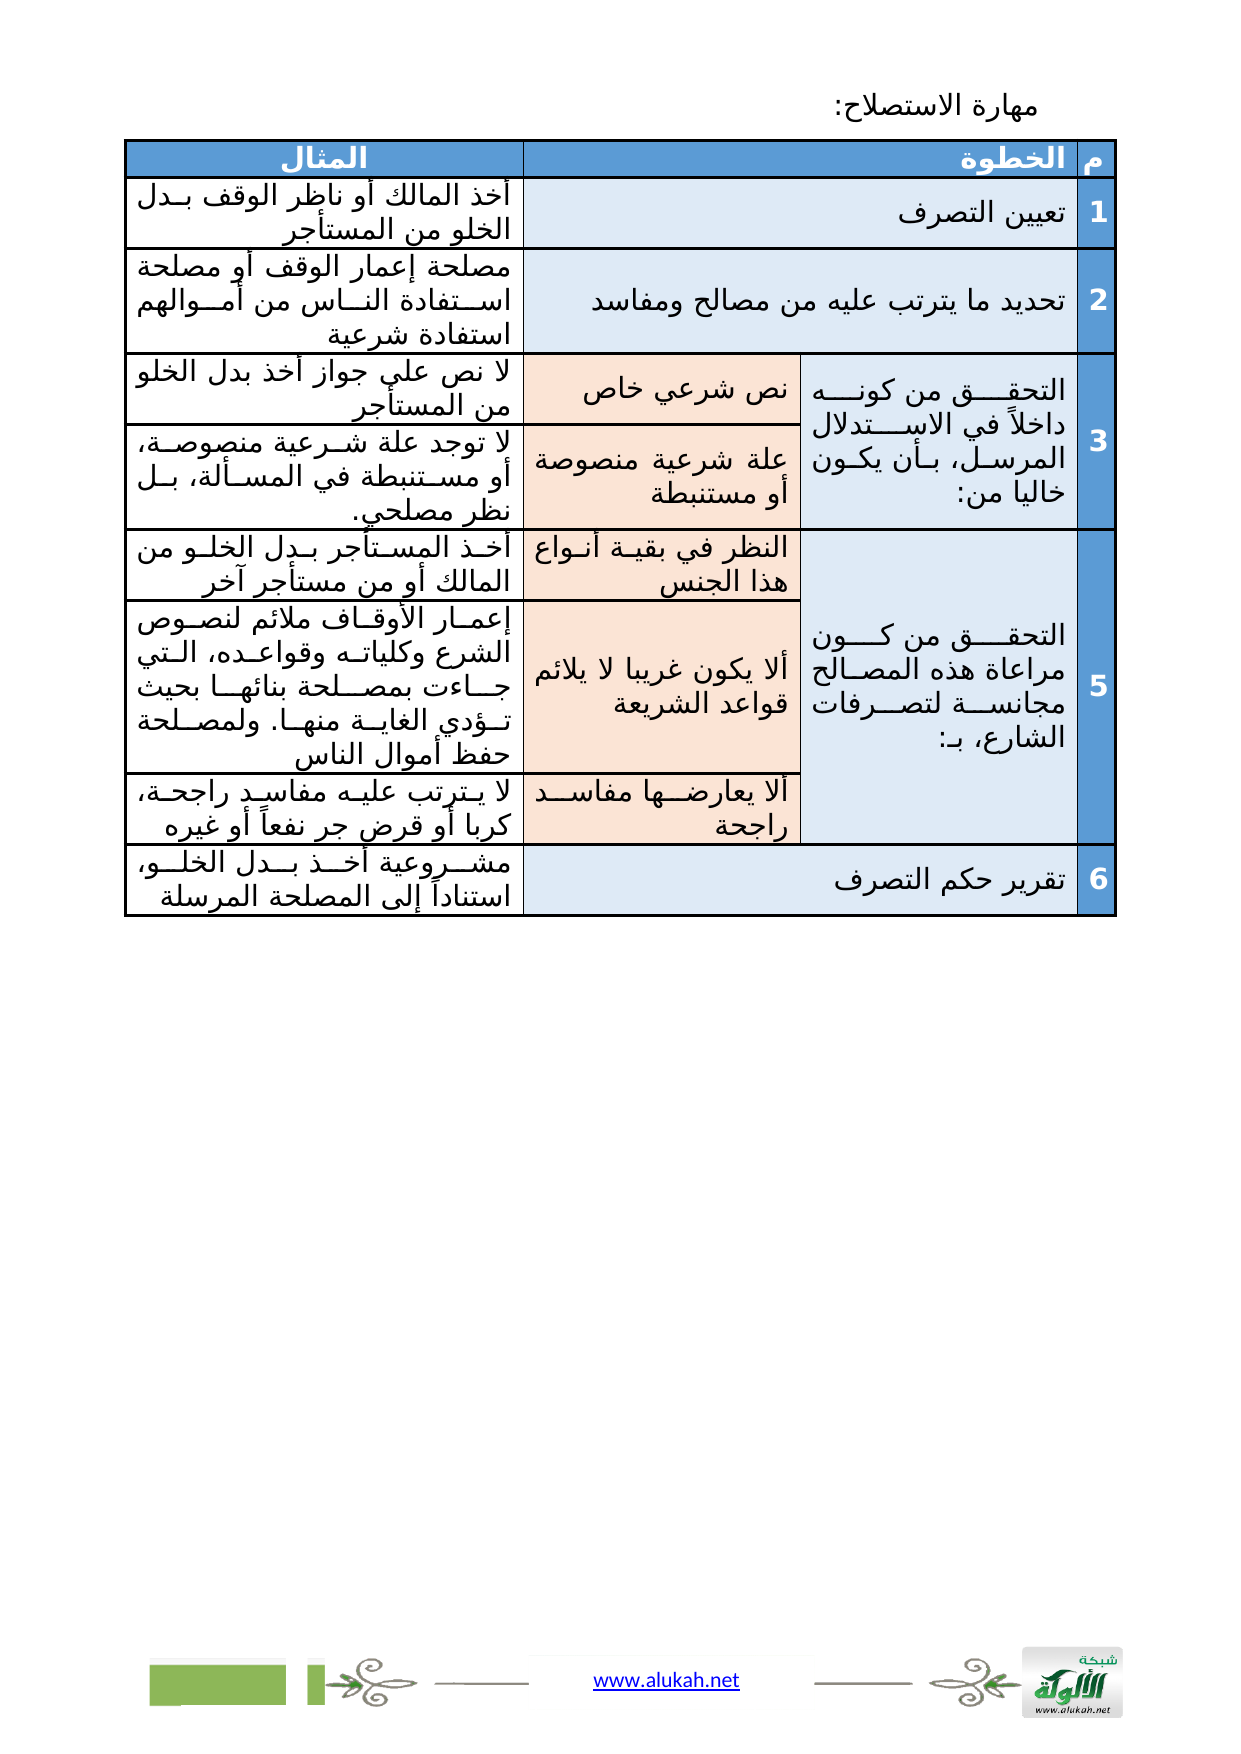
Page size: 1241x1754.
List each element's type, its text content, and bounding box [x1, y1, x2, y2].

table_cell أخذ المستأجر بدل الخلو من المالك أو من مستأجر آخر [127, 531, 523, 599]
table_cell لا نص على جواز أخذ بدل الخلو من المستأجر [127, 355, 523, 423]
table_header الخطوة [524, 142, 1077, 176]
table_cell أخذ المالك أو ناظر الوقف بدل الخلو من المستأجر [127, 179, 523, 247]
table_header م [1078, 142, 1114, 176]
table_cell التحقق من كون مراعاة هذه المصالح مجانسة لتصرفات الشارع، بـ: [801, 531, 1077, 843]
table_cell مشروعية أخذ بدل الخلو، استناداً إلى المصلحة المرسلة [127, 846, 523, 914]
table_cell 1 [1078, 179, 1114, 247]
table_cell نص شرعي خاص [524, 355, 800, 423]
list مهارة الاستصلاح: [89, 89, 1039, 123]
table_cell 2 [1078, 250, 1114, 352]
table_cell 3 [1078, 355, 1114, 528]
picture [148, 1643, 1124, 1725]
table_cell 5 [1078, 531, 1114, 843]
table_cell التحقق من كونه داخلاً في الاستدلال المرسل، بأن يكون خاليا من: [801, 355, 1077, 528]
table_cell علة شرعية منصوصة أو مستنبطة [524, 426, 800, 528]
table_cell مصلحة إعمار الوقف أو مصلحة استفادة الناس من أموالهم استفادة شرعية [127, 250, 523, 352]
table_cell ألا يعارضها مفاسد راجحة [524, 775, 800, 843]
table_cell تقرير حكم التصرف [524, 846, 1077, 914]
table_cell 6 [1078, 846, 1114, 914]
table_cell تحديد ما يترتب عليه من مصالح ومفاسد [524, 250, 1077, 352]
table_cell تعيين التصرف [524, 179, 1077, 247]
table_cell النظر في بقية أنواع هذا الجنس [524, 531, 800, 599]
table_cell ألا يكون غريبا لا يلائم قواعد الشريعة [524, 602, 800, 772]
table_cell لا توجد علة شرعية منصوصة، أو مستنبطة في المسألة، بل نظر مصلحي. [127, 426, 523, 528]
table_cell إعمار الأوقاف ملائم لنصوص الشرع وكلياته وقواعده، التي جاءت بمصلحة بنائها بحيث تؤدي الغاية منها. ولمصلحة حفظ أموال الناس [127, 602, 523, 772]
table_cell لا يترتب عليه مفاسد راجحة، كربا أو قرض جر نفعاً أو غيره [127, 775, 523, 843]
table_header المثال [127, 142, 523, 176]
